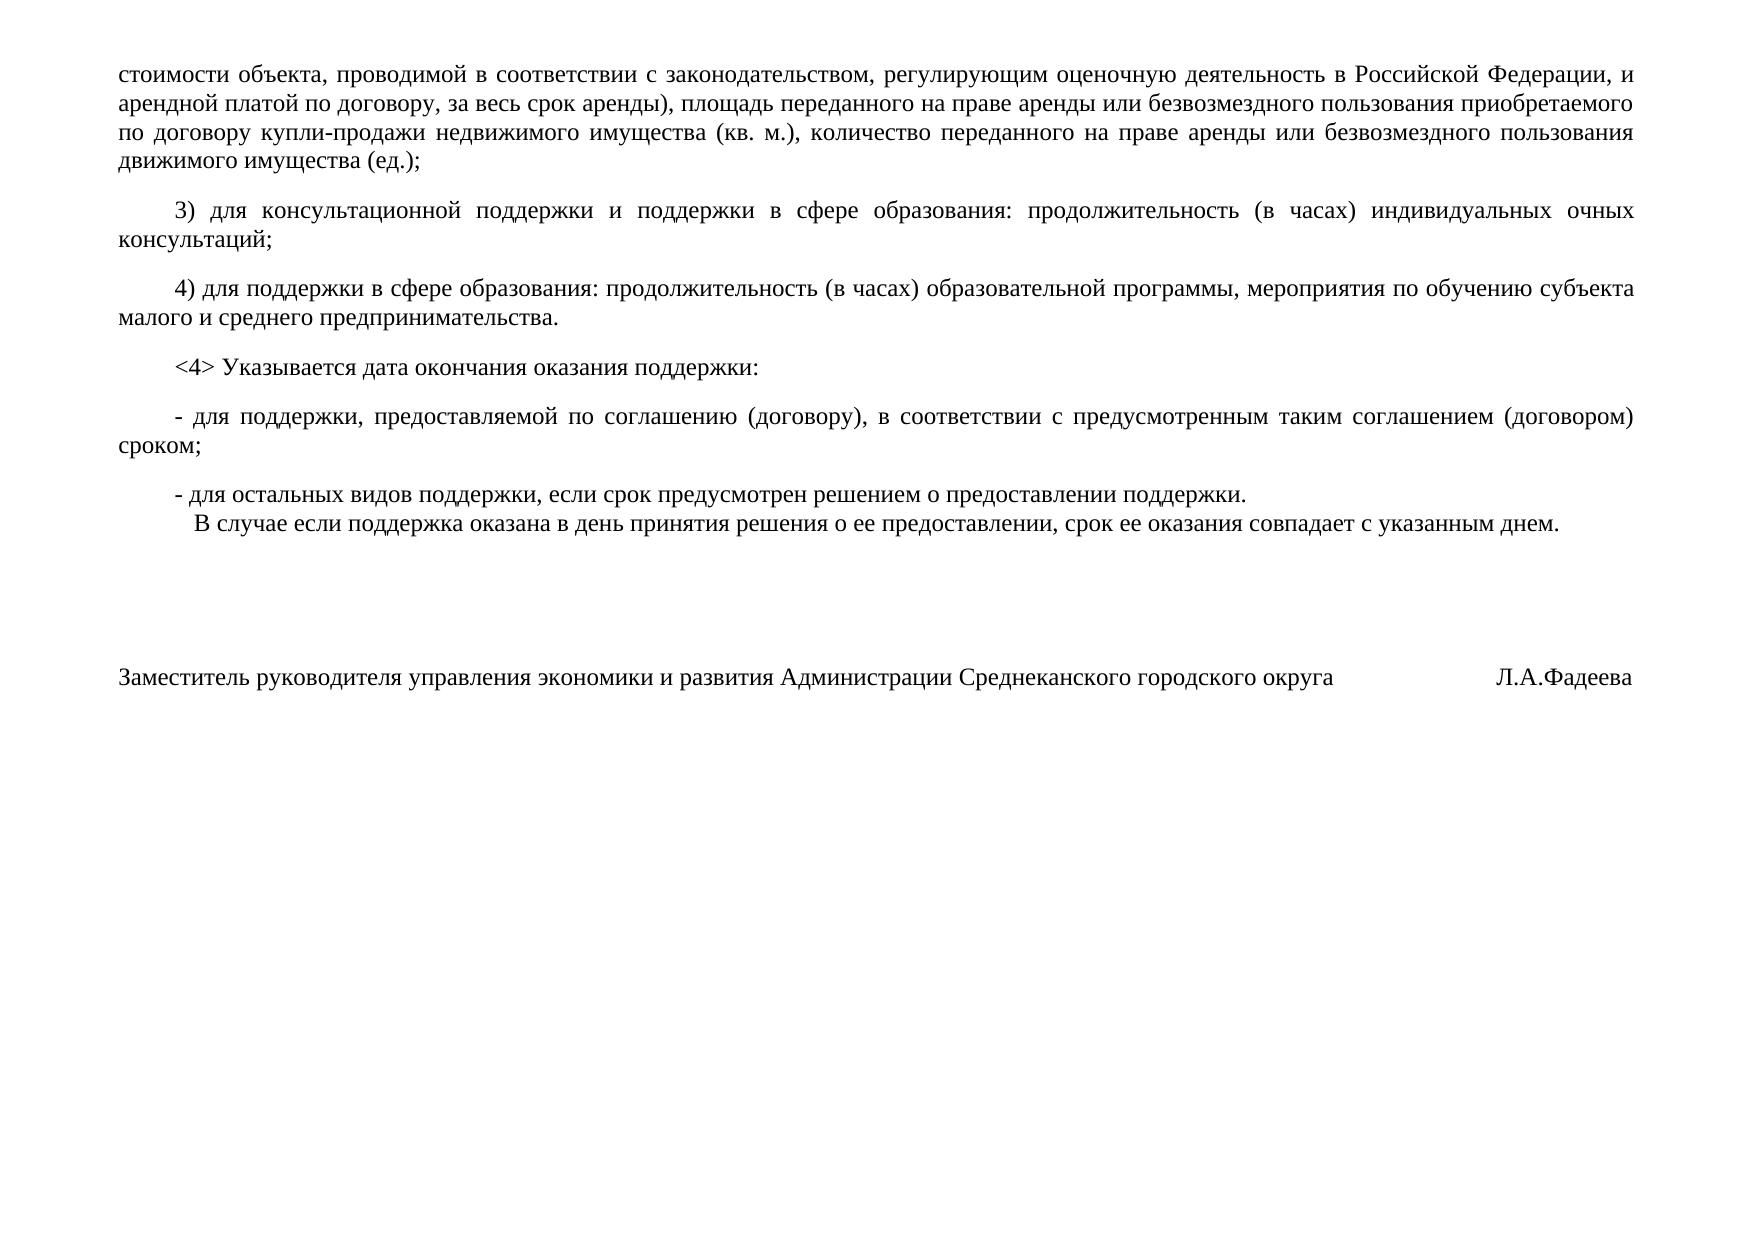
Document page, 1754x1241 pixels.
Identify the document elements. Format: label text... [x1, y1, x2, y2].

text - для поддержки, предоставляемой по соглашению (договору), в соответствии с предусмотренным таким соглашением (договором) сроком; [118, 401, 1636, 459]
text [118, 59, 1636, 174]
text - для остальных видов поддержки, если срок предусмотрен решением о предоставлении поддержки. [118, 479, 1636, 508]
text 4) для поддержки в сфере образования: продолжительность (в часах) образовательной программы, мероприятия по обучению субъекта малого и среднего предпринимательства. [118, 273, 1636, 331]
text 3) для консультационной поддержки и поддержки в сфере образования: продолжительность (в часах) индивидуальных очных консультаций; [118, 195, 1636, 252]
text <4> Указывается дата окончания оказания поддержки: [118, 352, 1636, 380]
text В случае если поддержка оказана в день принятия решения о ее предоставлении, срок ее оказания совпадает с указанным днем. [118, 508, 1636, 537]
text Заместитель руководителя управления экономики и развития Администрации Среднеканского городского округа Л.А.Фадеева [118, 662, 1636, 690]
